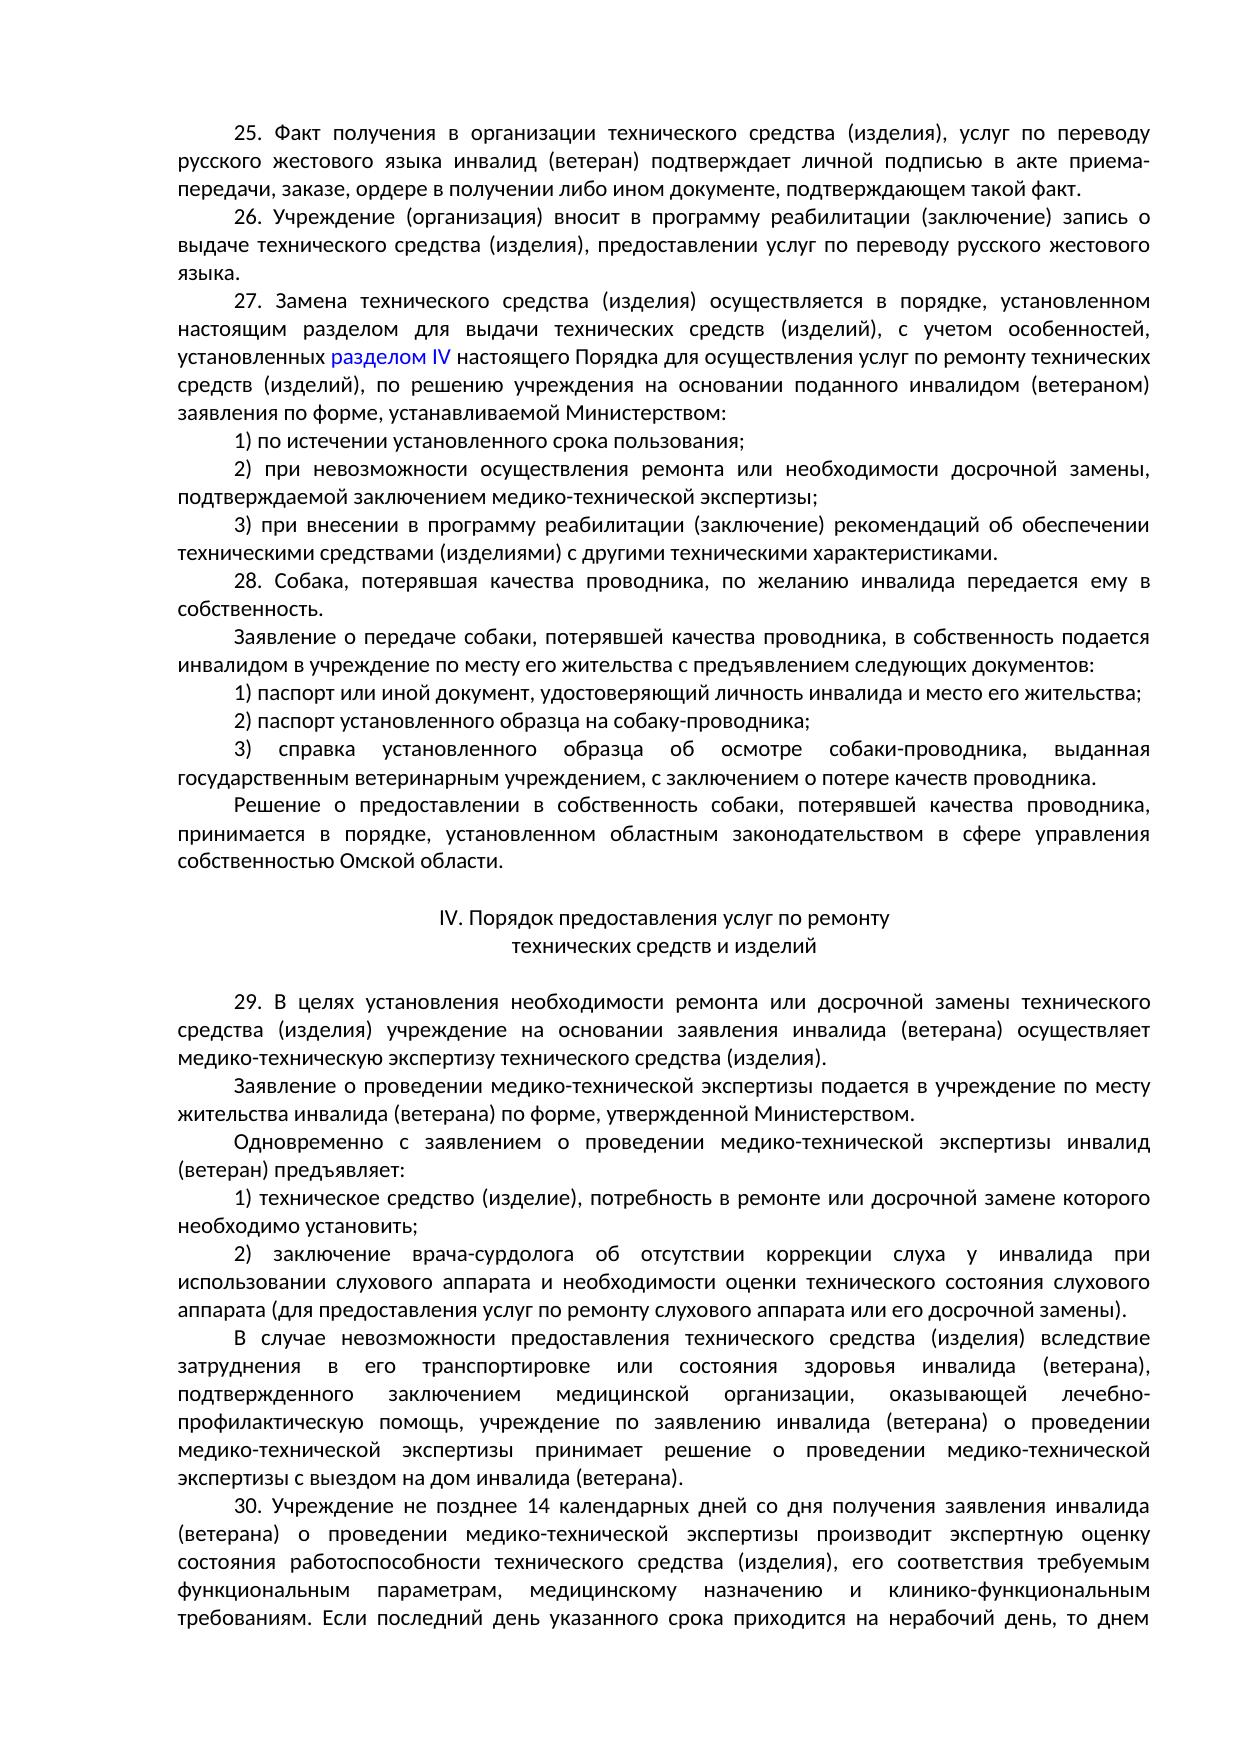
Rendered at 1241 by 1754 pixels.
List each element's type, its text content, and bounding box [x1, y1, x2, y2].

text Заявление о передаче собаки, потерявшей качества проводника, в собственность подается инвалидом в учреждение по месту его жительства с предъявлением следующих документов: [177, 622, 1152, 678]
text 29. В целях установления необходимости ремонта или досрочной замены технического средства (изделия) учреждение на основании заявления инвалида (ветерана) осуществляет медико-техническую экспертизу технического средства (изделия). [177, 987, 1152, 1071]
text 3) справка установленного образца об осмотре собаки-проводника, выданная государственным ветеринарным учреждением, с заключением о потере качеств проводника. [177, 734, 1152, 791]
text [177, 1491, 1152, 1631]
text 1) по истечении установленного срока пользования; [177, 426, 1152, 454]
text 28. Собака, потерявшая качества проводника, по желанию инвалида передается ему в собственность. [177, 566, 1152, 622]
text Заявление о проведении медико-технической экспертизы подается в учреждение по месту жительства инвалида (ветерана) по форме, утвержденной Министерством. [177, 1071, 1152, 1127]
text 1) техническое средство (изделие), потребность в ремонте или досрочной замене которого необходимо установить; [177, 1183, 1152, 1239]
text Одновременно с заявлением о проведении медико-технической экспертизы инвалид (ветеран) предъявляет: [177, 1127, 1152, 1183]
text 3) при внесении в программу реабилитации (заключение) рекомендаций об обеспечении техническими средствами (изделиями) с другими техническими характеристиками. [177, 510, 1152, 566]
text 2) заключение врача-сурдолога об отсутствии коррекции слуха у инвалида при использовании слухового аппарата и необходимости оценки технического состояния слухового аппарата (для предоставления услуг по ремонту слухового аппарата или его досрочной замены). [177, 1239, 1152, 1323]
text 2) паспорт установленного образца на собаку-проводника; [177, 707, 1152, 734]
text IV. Порядок предоставления услуг по ремонту [177, 903, 1152, 931]
text 2) при невозможности осуществления ремонта или необходимости досрочной замены, подтверждаемой заключением медико-технической экспертизы; [177, 454, 1152, 510]
text 25. Факт получения в организации технического средства (изделия), услуг по переводу русского жестового языка инвалид (ветеран) подтверждает личной подписью в акте приема-передачи, заказе, ордере в получении либо ином документе, подтверждающем такой факт. [177, 118, 1152, 202]
text 26. Учреждение (организация) вносит в программу реабилитации (заключение) запись о выдаче технического средства (изделия), предоставлении услуг по переводу русского жестового языка. [177, 202, 1152, 286]
text технических средств и изделий [177, 931, 1152, 959]
text 27. Замена технического средства (изделия) осуществляется в порядке, установленном настоящим разделом для выдачи технических средств (изделий), с учетом особенностей, установленных разделом IV настоящего Порядка для осуществления услуг по ремонту технических средств (изделий), по решению учреждения на основании поданного инвалидом (ветераном) заявления по форме, устанавливаемой Министерством: [177, 286, 1152, 426]
text В случае невозможности предоставления технического средства (изделия) вследствие затруднения в его транспортировке или состояния здоровья инвалида (ветерана), подтвержденного заключением медицинской организации, оказывающей лечебно-профилактическую помощь, учреждение по заявлению инвалида (ветерана) о проведении медико-технической экспертизы принимает решение о проведении медико-технической экспертизы с выездом на дом инвалида (ветерана). [177, 1323, 1152, 1491]
text 1) паспорт или иной документ, удостоверяющий личность инвалида и место его жительства; [177, 678, 1152, 707]
text Решение о предоставлении в собственность собаки, потерявшей качества проводника, принимается в порядке, установленном областным законодательством в сфере управления собственностью Омской области. [177, 791, 1152, 875]
